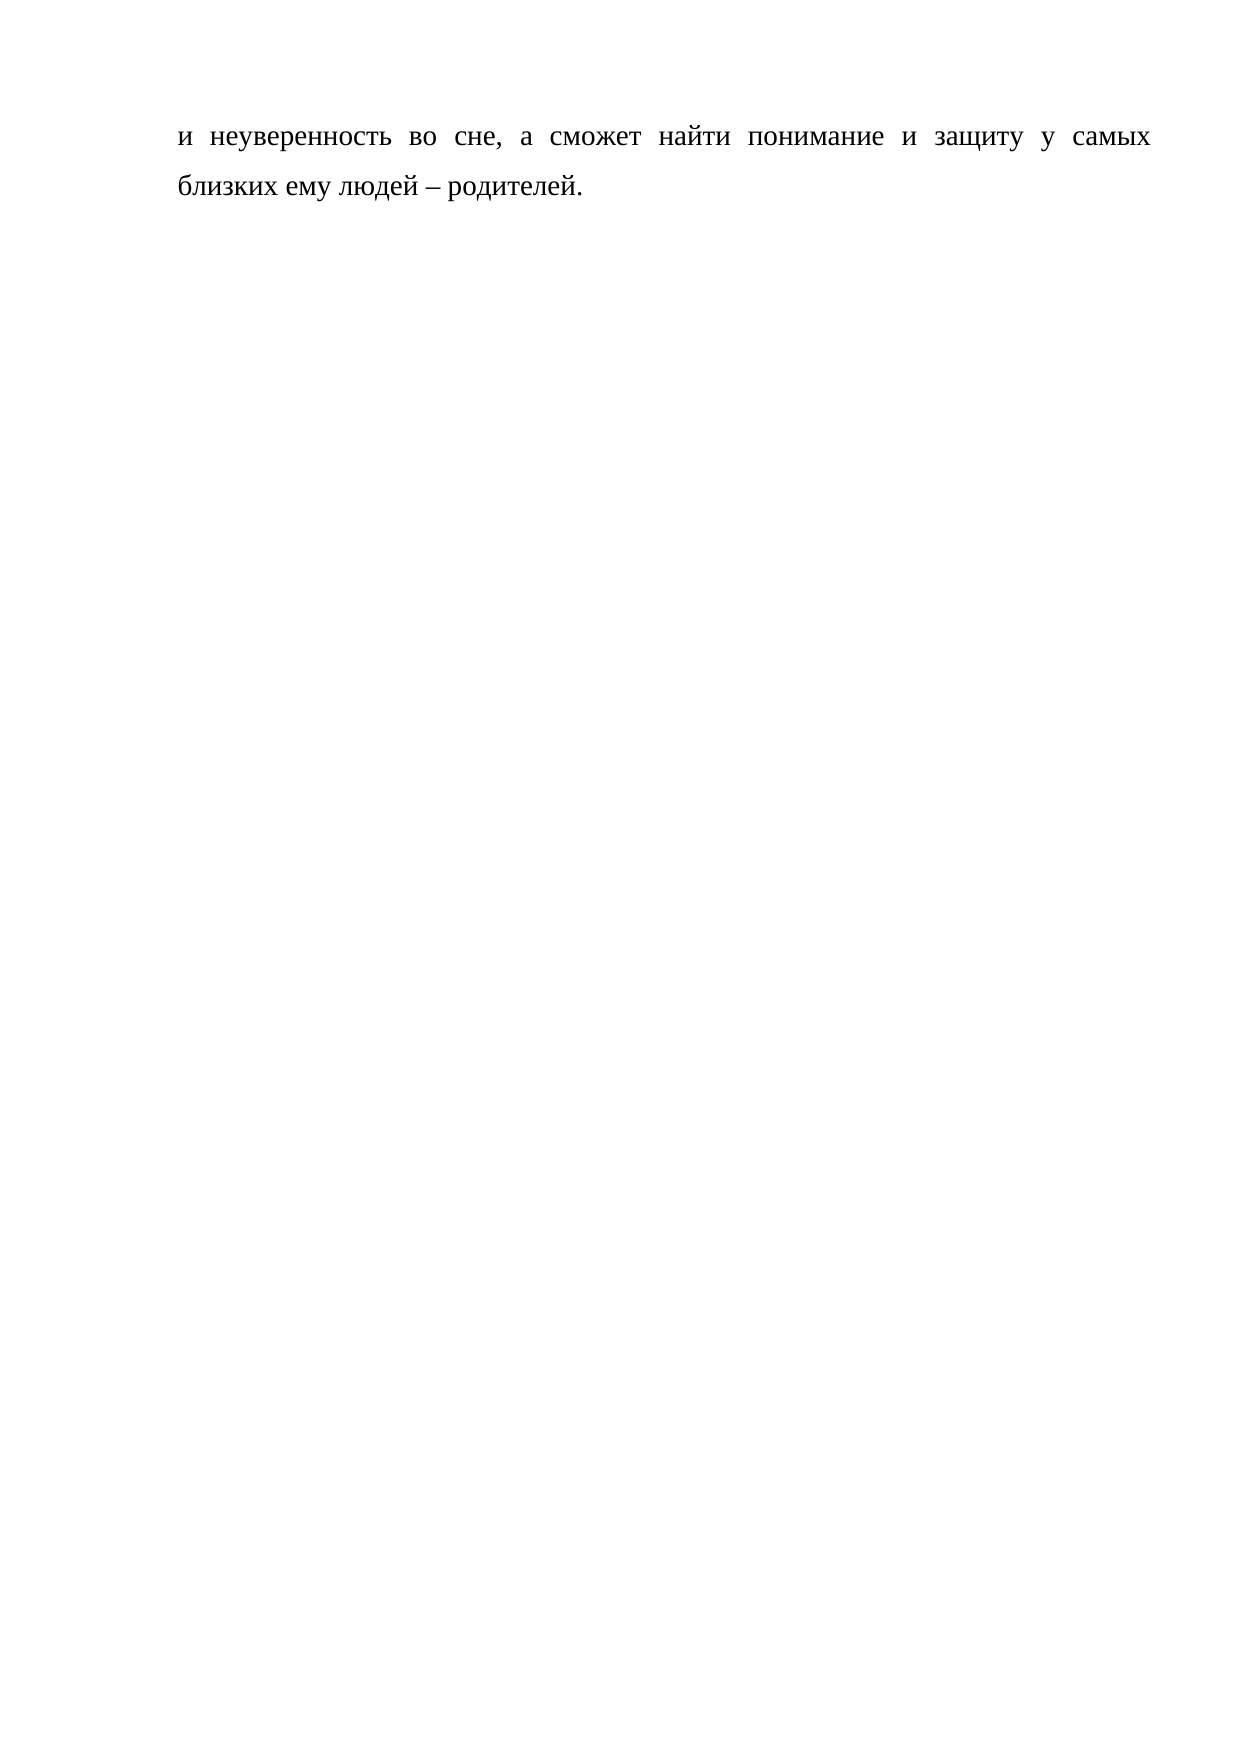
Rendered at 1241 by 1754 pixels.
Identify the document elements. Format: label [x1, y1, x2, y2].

text [177, 118, 1152, 202]
